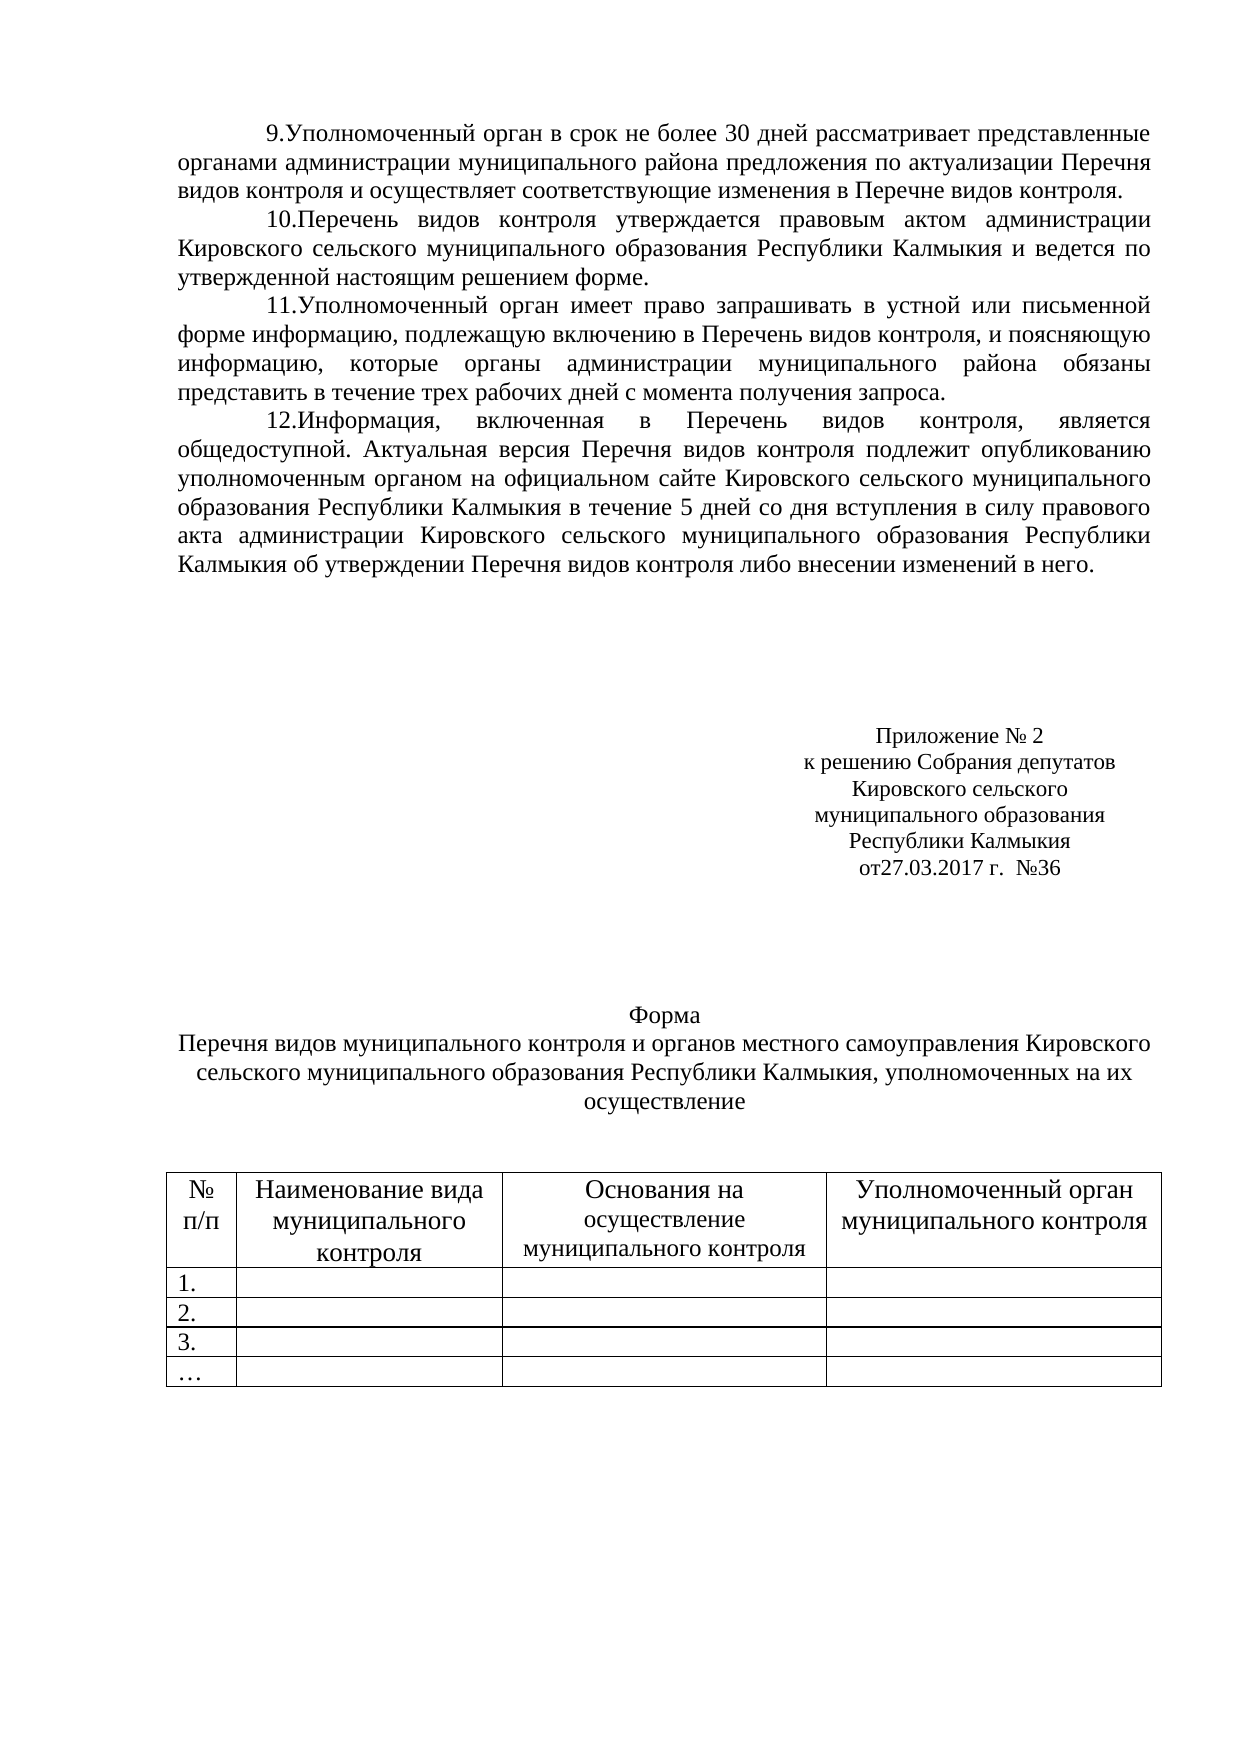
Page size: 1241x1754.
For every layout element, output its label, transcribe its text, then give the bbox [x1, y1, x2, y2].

text Кировского сельского муниципального образования Республики Калмыкия [768, 774, 1152, 854]
text 9.Уполномоченный орган в срок не более 30 дней рассматривает представленные органами администрации муниципального района предложения по актуализации Перечня видов контроля и осуществляет соответствующие изменения в Перечне видов контроля. [177, 118, 1152, 204]
table_header Уполномоченный орган муниципального контроля [827, 1173, 1161, 1267]
table_cell [827, 1268, 1161, 1297]
table_cell [503, 1268, 826, 1297]
table_cell … [167, 1357, 236, 1386]
table_cell [503, 1298, 826, 1326]
table_cell 2. [167, 1298, 236, 1326]
table_cell [827, 1357, 1161, 1386]
table_cell [503, 1328, 826, 1356]
table_cell [237, 1328, 502, 1356]
text Перечня видов муниципального контроля и органов местного самоуправления Кировского сельского муниципального образования Республики Калмыкия, уполномоченных на их осуществление [177, 1028, 1152, 1115]
table_cell 1. [167, 1268, 236, 1297]
table_header Наименование вида муниципального контроля [237, 1173, 502, 1267]
table_cell 3. [167, 1328, 236, 1356]
table_cell [827, 1328, 1161, 1356]
text к решению Собрания депутатов [768, 748, 1152, 774]
table_cell [237, 1268, 502, 1297]
text 10.Перечень видов контроля утверждается правовым актом администрации Кировского сельского муниципального образования Республики Калмыкия и ведется по утвержденной настоящим решением форме. [177, 204, 1152, 291]
text 11.Уполномоченный орган имеет право запрашивать в устной или письменной форме информацию, подлежащую включению в Перечень видов контроля, и поясняющую информацию, которые органы администрации муниципального района обязаны представить в течение трех рабочих дней с момента получения запроса. [177, 291, 1152, 406]
text от27.03.2017 г. №36 [768, 854, 1152, 880]
text Форма [177, 1000, 1152, 1028]
table_header № п/п [167, 1173, 236, 1267]
table_header Основания на осуществление муниципального контроля [503, 1173, 826, 1267]
table_cell [237, 1298, 502, 1326]
text 12.Информация, включенная в Перечень видов контроля, является общедоступной. Актуальная версия Перечня видов контроля подлежит опубликованию уполномоченным органом на официальном сайте Кировского сельского муниципального образования Республики Калмыкия в течение 5 дней со дня вступления в силу правового акта администрации Кировского сельского муниципального образования Республики Калмыкия об утверждении Перечня видов контроля либо внесении изменений в него. [177, 406, 1152, 578]
table_cell [503, 1357, 826, 1386]
table_cell [827, 1298, 1161, 1326]
table_cell [237, 1357, 502, 1386]
text Приложение № 2 [768, 722, 1152, 748]
